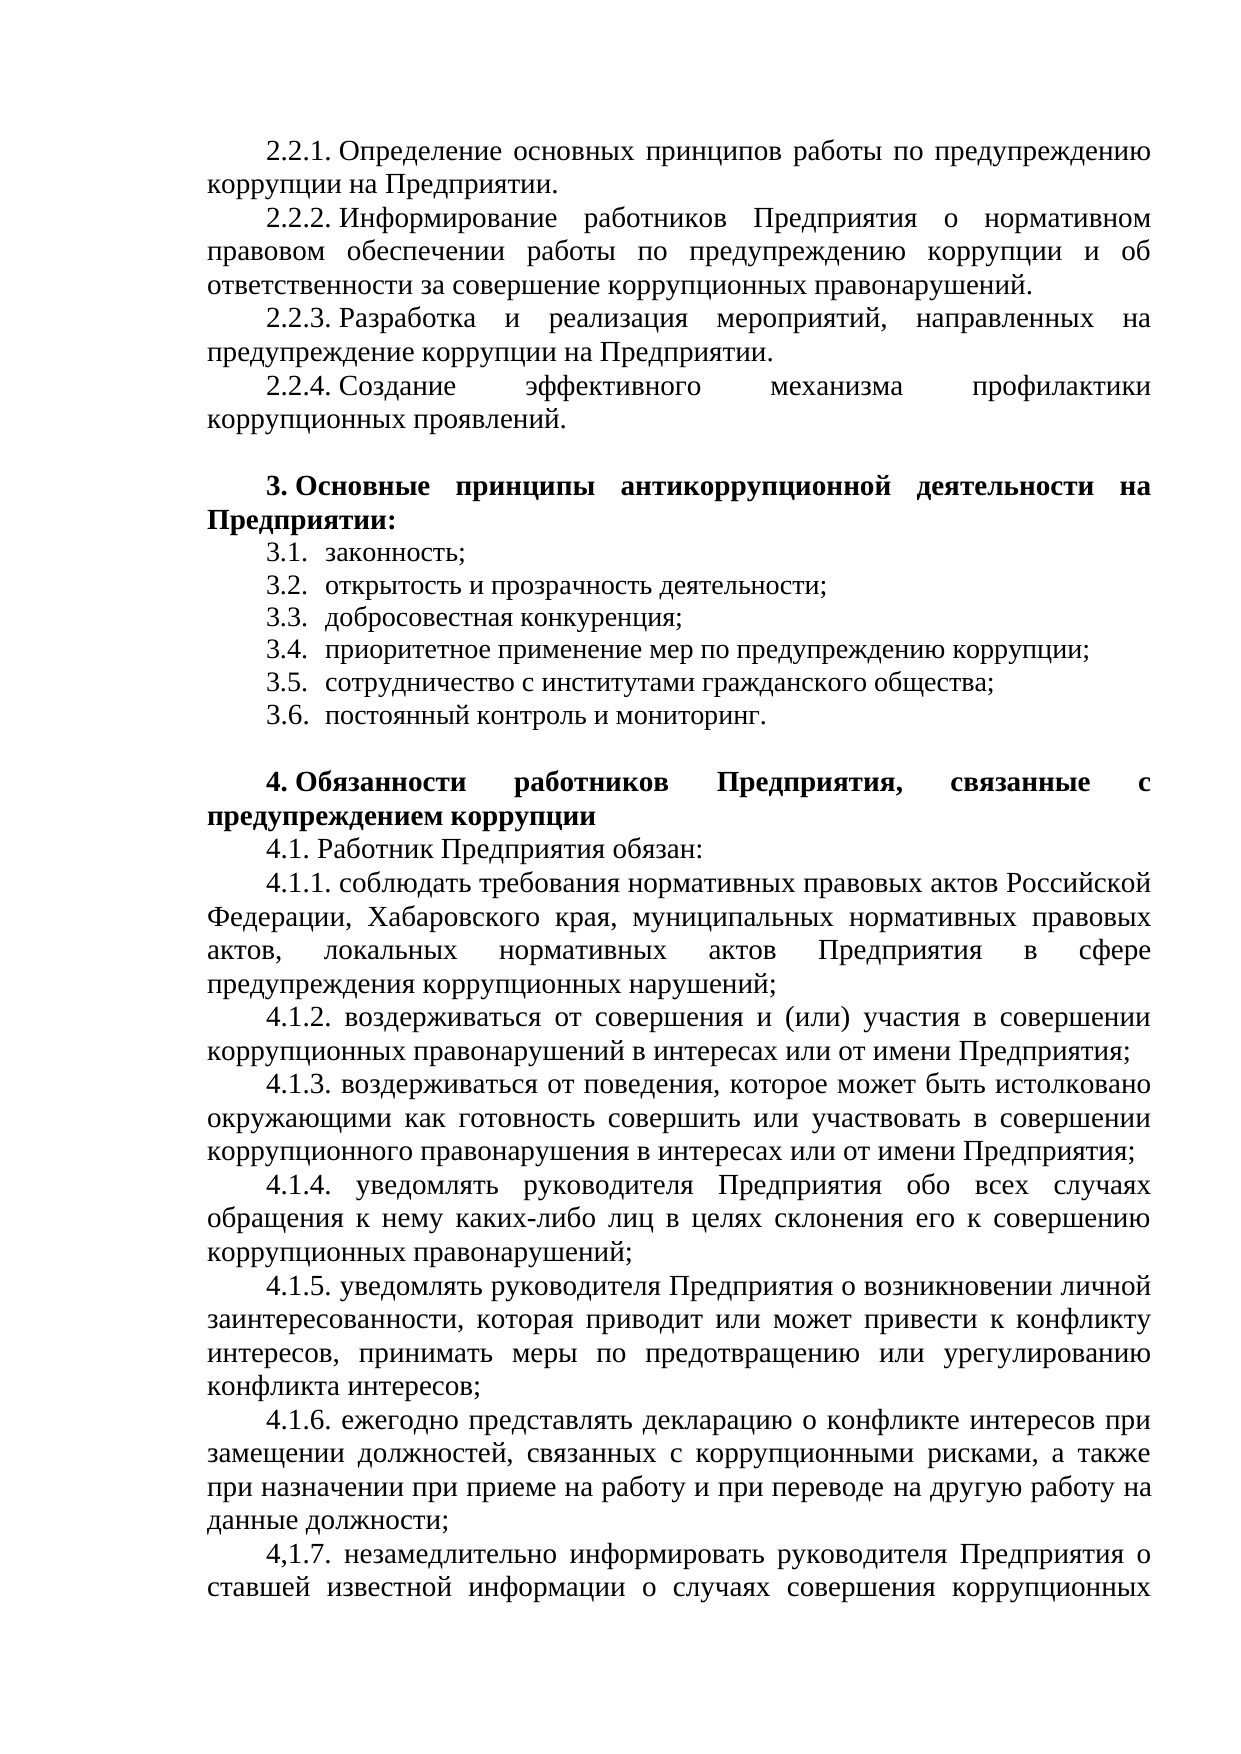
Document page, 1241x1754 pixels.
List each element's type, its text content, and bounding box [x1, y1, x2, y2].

text 2.2.2. Информирование работников Предприятия о нормативном правовом обеспечении работы по предупреждению коррупции и об ответственности за совершение коррупционных правонарушений. [207, 200, 1152, 301]
text 3. Основные принципы антикоррупционной деятельности на Предприятии: [207, 468, 1152, 535]
text 4.1.6. ежегодно представлять декларацию о конфликте интересов при замещении должностей, связанных с коррупционными рисками, а также при назначении при приеме на работу и при переводе на другую работу на данные должности; [207, 1402, 1152, 1536]
text 2.2.4. Создание эффективного механизма профилактики коррупционных проявлений. [207, 368, 1152, 435]
list сотрудничество с институтами гражданского общества; [207, 665, 1152, 697]
text 2.2.3. Разработка и реализация мероприятий, направленных на предупреждение коррупции на Предприятии. [207, 301, 1152, 368]
list постоянный контроль и мониторинг. [207, 697, 1152, 731]
text 4.1.2. воздерживаться от совершения и (или) участия в совершении коррупционных правонарушений в интересах или от имени Предприятия; [207, 999, 1152, 1066]
list открытость и прозрачность деятельности; [207, 568, 1152, 600]
text 4.1.5. уведомлять руководителя Предприятия о возникновении личной заинтересованности, которая приводит или может привести к конфликту интересов, принимать меры по предотвращению или урегулированию конфликта интересов; [207, 1268, 1152, 1402]
text 2.2.1. Определение основных принципов работы по предупреждению коррупции на Предприятии. [207, 133, 1152, 200]
text 4.1. Работник Предприятия обязан: [207, 832, 1152, 865]
text 4. Обязанности работников Предприятия, связанные с предупреждением коррупции [207, 764, 1152, 832]
text 4.1.3. воздерживаться от поведения, которое может быть истолковано окружающими как готовность совершить или участвовать в совершении коррупционного правонарушения в интересах или от имени Предприятия; [207, 1066, 1152, 1167]
list приоритетное применение мер по предупреждению коррупции; [207, 633, 1152, 665]
list добросовестная конкуренция; [207, 600, 1152, 633]
text 4.1.4. уведомлять руководителя Предприятия обо всех случаях обращения к нему каких-либо лиц в целях склонения его к совершению коррупционных правонарушений; [207, 1167, 1152, 1268]
list законность; [207, 535, 1152, 568]
text 4.1.1. соблюдать требования нормативных правовых актов Российской Федерации, Хабаровского края, муниципальных нормативных правовых актов, локальных нормативных актов Предприятия в сфере предупреждения коррупционных нарушений; [207, 865, 1152, 999]
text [207, 1536, 1152, 1603]
